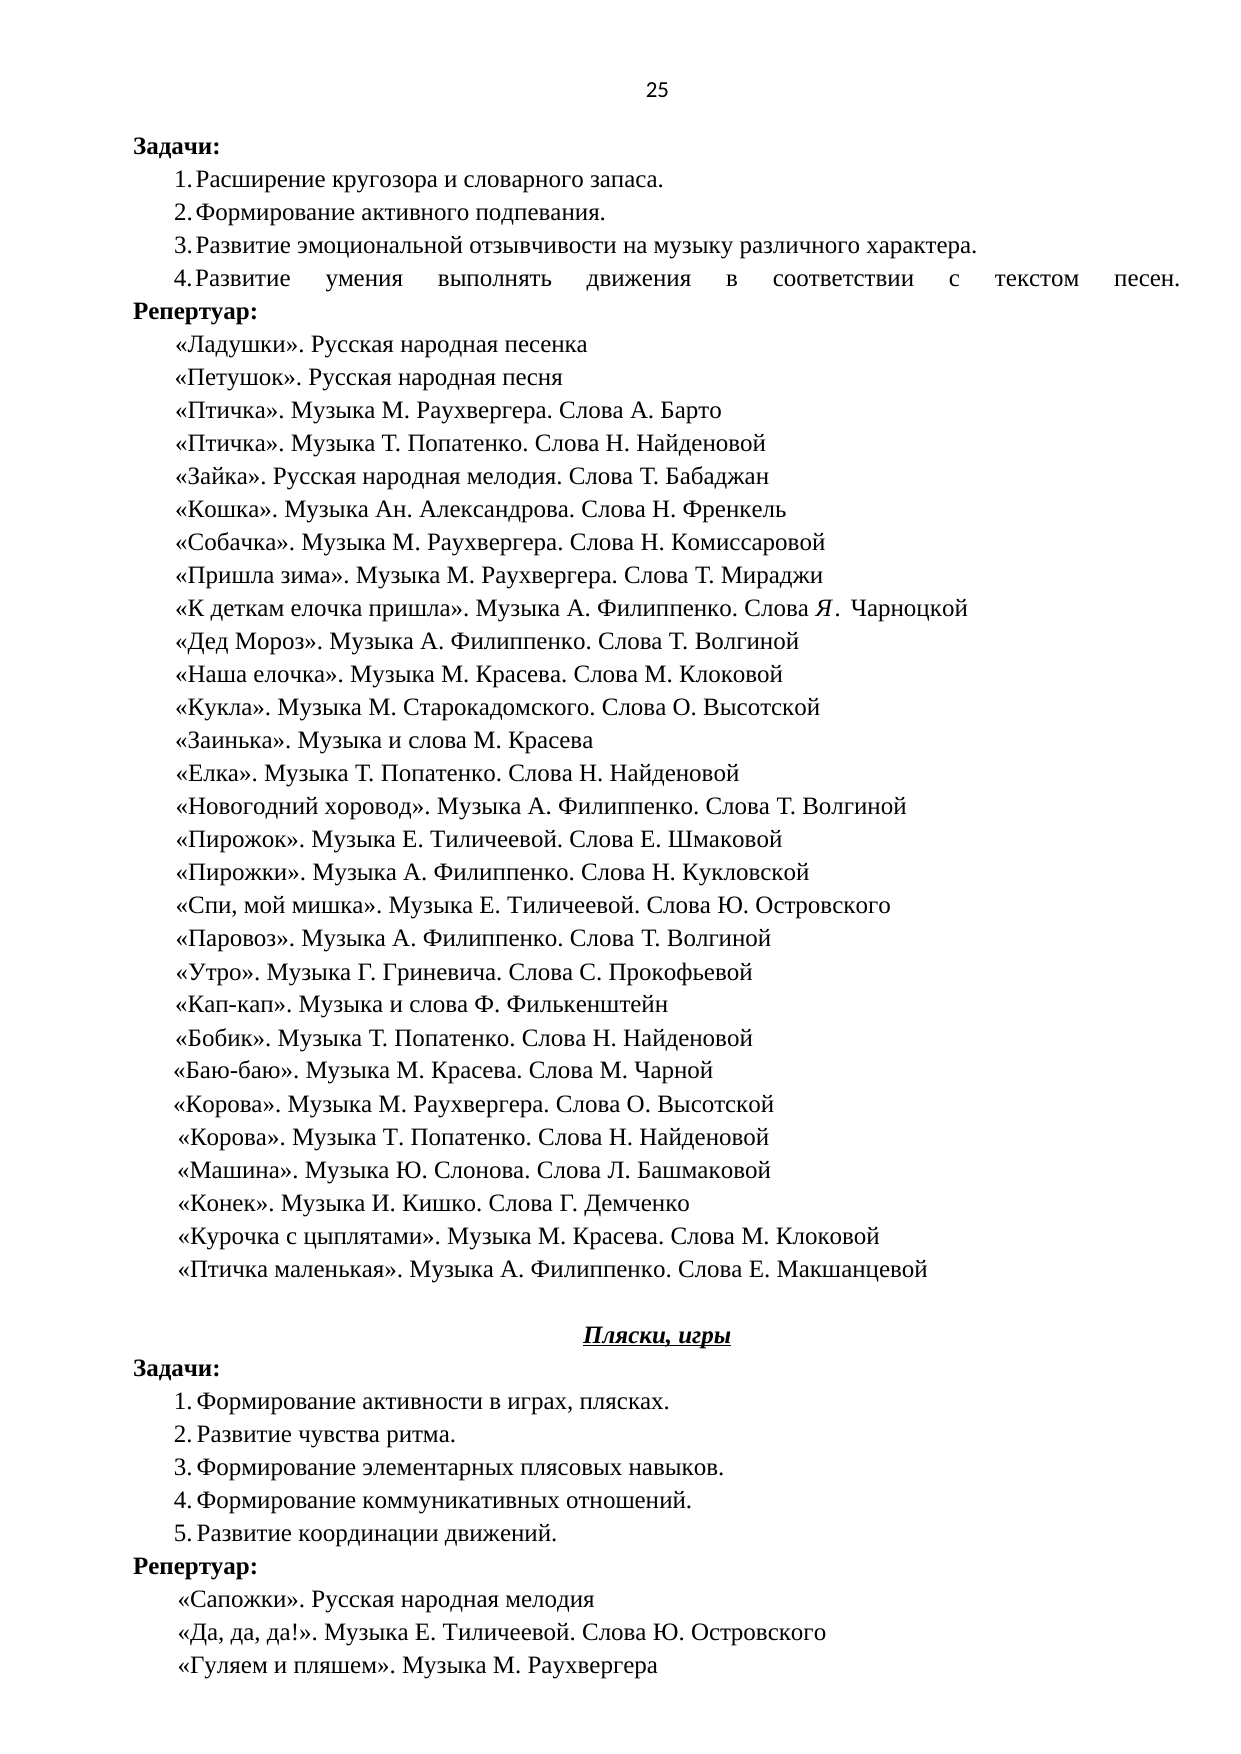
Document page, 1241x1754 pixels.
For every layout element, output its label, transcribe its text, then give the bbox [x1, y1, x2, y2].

text «Паровоз». Музыка А. Филиппенко. Слова Т. Волгиной [175, 923, 1181, 952]
text «Заинька». Музыка и слова М. Красева [175, 725, 1181, 754]
text «К деткам елочка пришла». Музыка А. Филиппенко. Слова Я. Чарноцкой [175, 593, 1181, 622]
text «Сапожки». Русская народная мелодия [174, 1584, 1181, 1613]
text «Петушок». Русская народная песня [174, 362, 1181, 391]
text «Курочка с цыплятами». Музыка М. Красева. Слова М. Клоковой [173, 1221, 1181, 1249]
list Развитие чувства ритма. [173, 1419, 1181, 1448]
text «Кап-кап». Музыка и слова Ф. Филькенштейн [175, 989, 1181, 1018]
text «Пирожок». Музыка Е. Тиличеевой. Слова Е. Шмаковой [175, 824, 1181, 853]
text «Птичка маленькая». Музыка А. Филиппенко. Слова Е. Макшанцевой [173, 1254, 1181, 1282]
text «Утро». Музыка Г. Гриневича. Слова С. Прокофьевой [175, 957, 1181, 985]
text «Кукла». Музыка М. Старокадомского. Слова О. Высотской [175, 692, 1181, 721]
list Формирование коммуникативных отношений. [173, 1485, 1181, 1514]
text «Пришла зима». Музыка М. Раухвергера. Слова Т. Мираджи [175, 560, 1181, 589]
text «Новогодний хоровод». Музыка А. Филиппенко. Слова Т. Волгиной [175, 791, 1181, 820]
text «Конек». Музыка И. Кишко. Слова Г. Демченко [173, 1188, 1181, 1216]
text «Дед Мороз». Музыка А. Филиппенко. Слова Т. Волгиной [175, 626, 1181, 655]
text «Зайка». Русская народная мелодия. Слова Т. Бабаджан [175, 461, 1181, 490]
text «Птичка». Музыка М. Раухвергера. Слова А. Барто [175, 395, 1181, 424]
text «Пирожки». Музыка А. Филиппенко. Слова Н. Кукловской [175, 857, 1181, 886]
text «Да, да, да!». Музыка Е. Тиличеевой. Слова Ю. Островского [174, 1617, 1181, 1646]
list Формирование активного подпевания. [174, 197, 1181, 226]
list Развитие координации движений. [173, 1518, 1181, 1547]
text «Спи, мой мишка». Музыка Е. Тиличеевой. Слова Ю. Островского [175, 891, 1181, 919]
list Формирование активности в играх, плясках. [173, 1386, 1181, 1414]
text «Бобик». Музыка Т. Попатенко. Слова Н. Найденовой [175, 1023, 1181, 1051]
list Формирование элементарных плясовых навыков. [173, 1452, 1181, 1481]
text Пляски, игры [133, 1320, 1181, 1348]
text «Собачка». Музыка М. Раухвергера. Слова Н. Комиссаровой [175, 527, 1181, 556]
text «Машина». Музыка Ю. Слонова. Слова Л. Башмаковой [173, 1155, 1181, 1183]
text «Корова». Музыка М. Раухвергера. Слова О. Высотской [173, 1089, 1181, 1117]
list Развитие эмоциональной отзывчивости на музыку различного характера. [174, 230, 1181, 259]
text «Птичка». Музыка Т. Попатенко. Слова Н. Найденовой [175, 428, 1181, 457]
text 4. Развитие умения выполнять движения в соответствии с текстом песен. Репертуар: [133, 263, 1181, 325]
text «Баю-баю». Музыка М. Красева. Слова М. Чарной [173, 1056, 1181, 1084]
text «Наша елочка». Музыка М. Красева. Слова М. Клоковой [175, 659, 1181, 688]
text Задачи: [133, 1353, 1181, 1382]
list Расширение кругозора и словарного запаса. [174, 164, 1181, 193]
text Репертуар: [133, 1551, 1181, 1580]
text «Корова». Музыка Т. Попатенко. Слова Н. Найденовой [173, 1122, 1181, 1150]
text «Гуляем и пляшем». Музыка М. Раухвергера [174, 1650, 1181, 1679]
text «Кошка». Музыка Ан. Александрова. Слова Н. Френкель [175, 494, 1181, 523]
text «Елка». Музыка Т. Попатенко. Слова Н. Найденовой [175, 758, 1181, 787]
text «Ладушки». Русская народная песенка [175, 329, 1181, 358]
text Задачи: [133, 131, 1181, 160]
